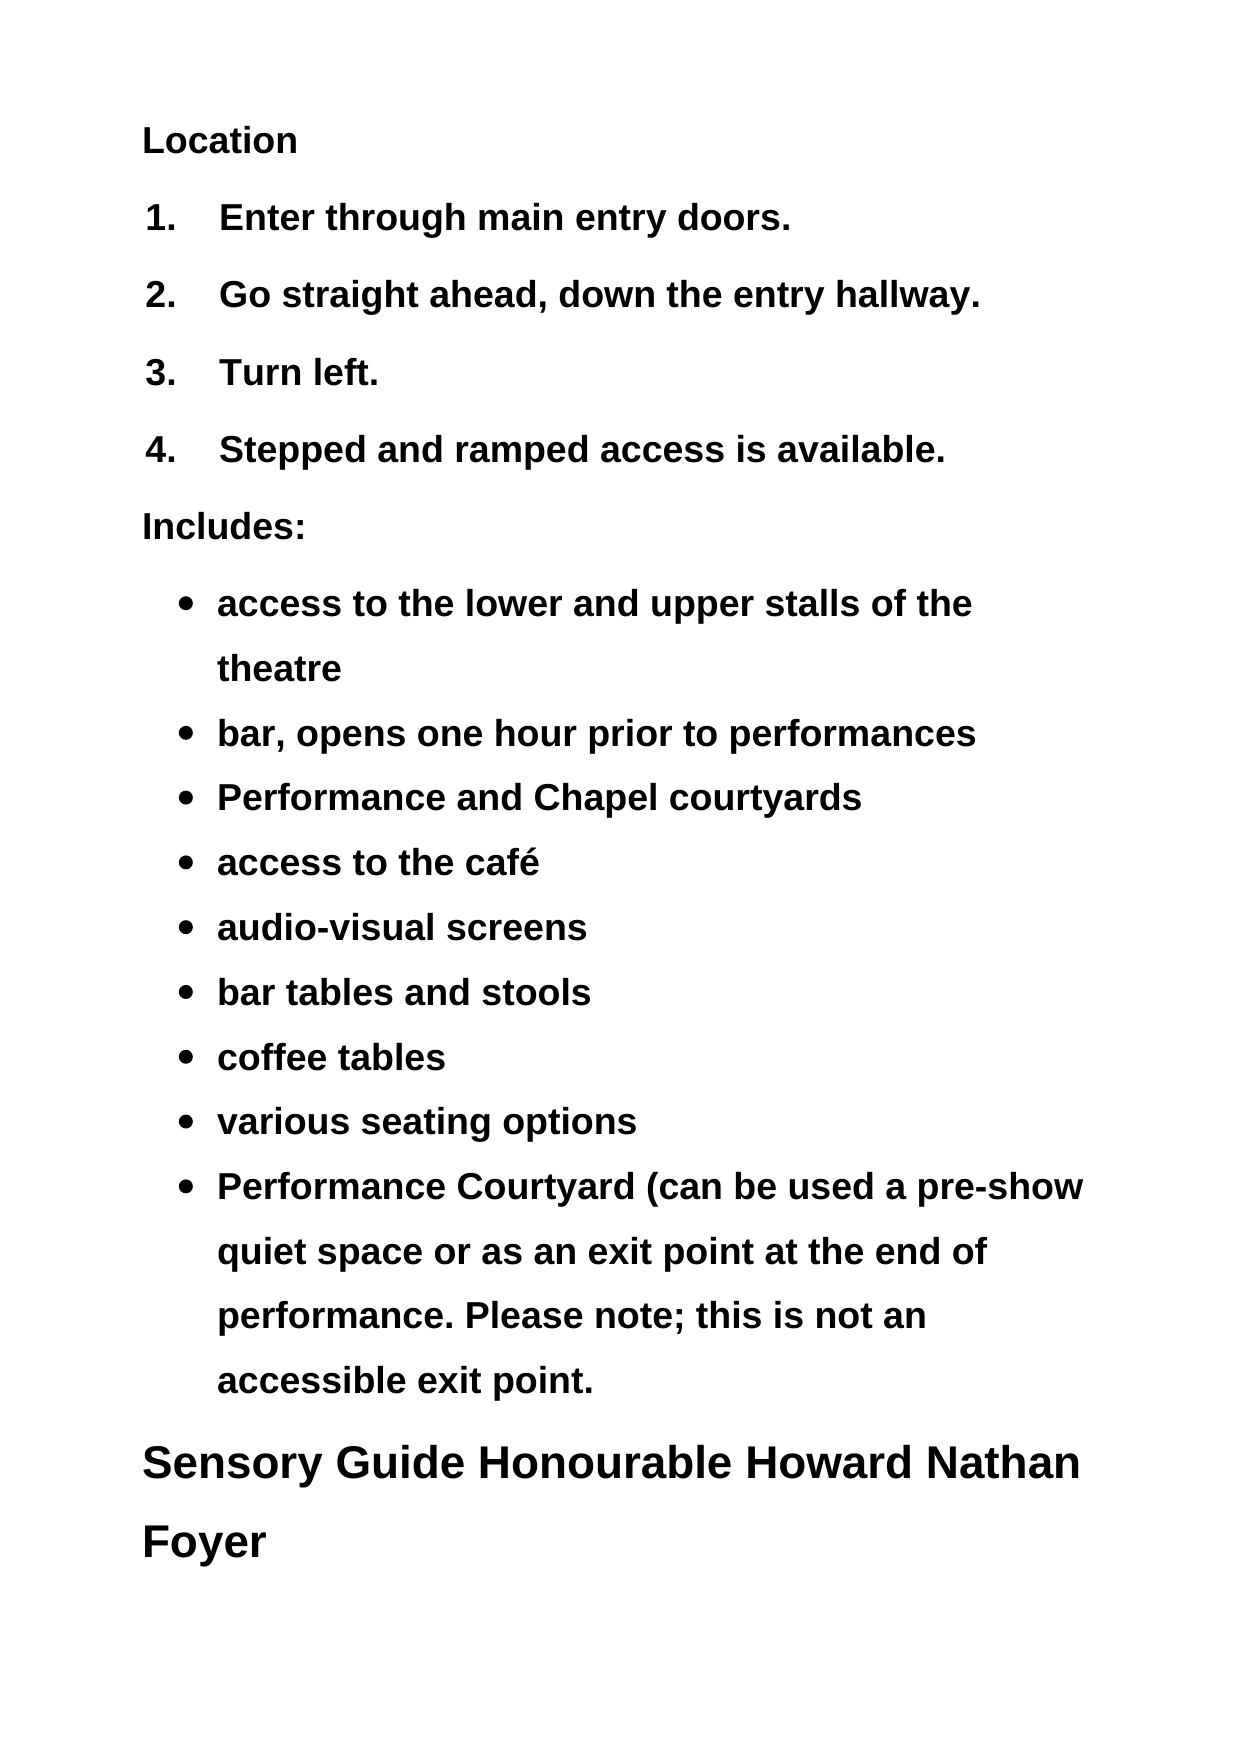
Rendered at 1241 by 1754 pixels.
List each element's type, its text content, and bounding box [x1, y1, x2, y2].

list bar tables and stools [179, 970, 1098, 1013]
text 4. Stepped and ramped access is available. [145, 427, 1098, 470]
list access to the café [179, 840, 1098, 883]
text 1. Enter through main entry doors. [145, 195, 1098, 238]
list Performance and Chapel courtyards [179, 776, 1098, 819]
subtitle Sensory Guide Honourable Howard Nathan Foyer [142, 1436, 1098, 1567]
list access to the lower and upper stalls of the theatre [179, 581, 1098, 689]
list audio-visual screens [179, 905, 1098, 948]
list bar, opens one hour prior to performances [179, 711, 1098, 754]
list various seating options [179, 1099, 1098, 1143]
list Performance Courtyard (can be used a pre-show quiet space or as an exit point at the end of performance. Please note; this is not an accessible exit point. [179, 1164, 1098, 1402]
text Includes: [142, 504, 1098, 547]
text 2. Go straight ahead, down the entry hallway. [145, 272, 1098, 316]
text 3. Turn left. [145, 350, 1098, 393]
list coffee tables [179, 1035, 1098, 1078]
text Location [142, 118, 1098, 161]
